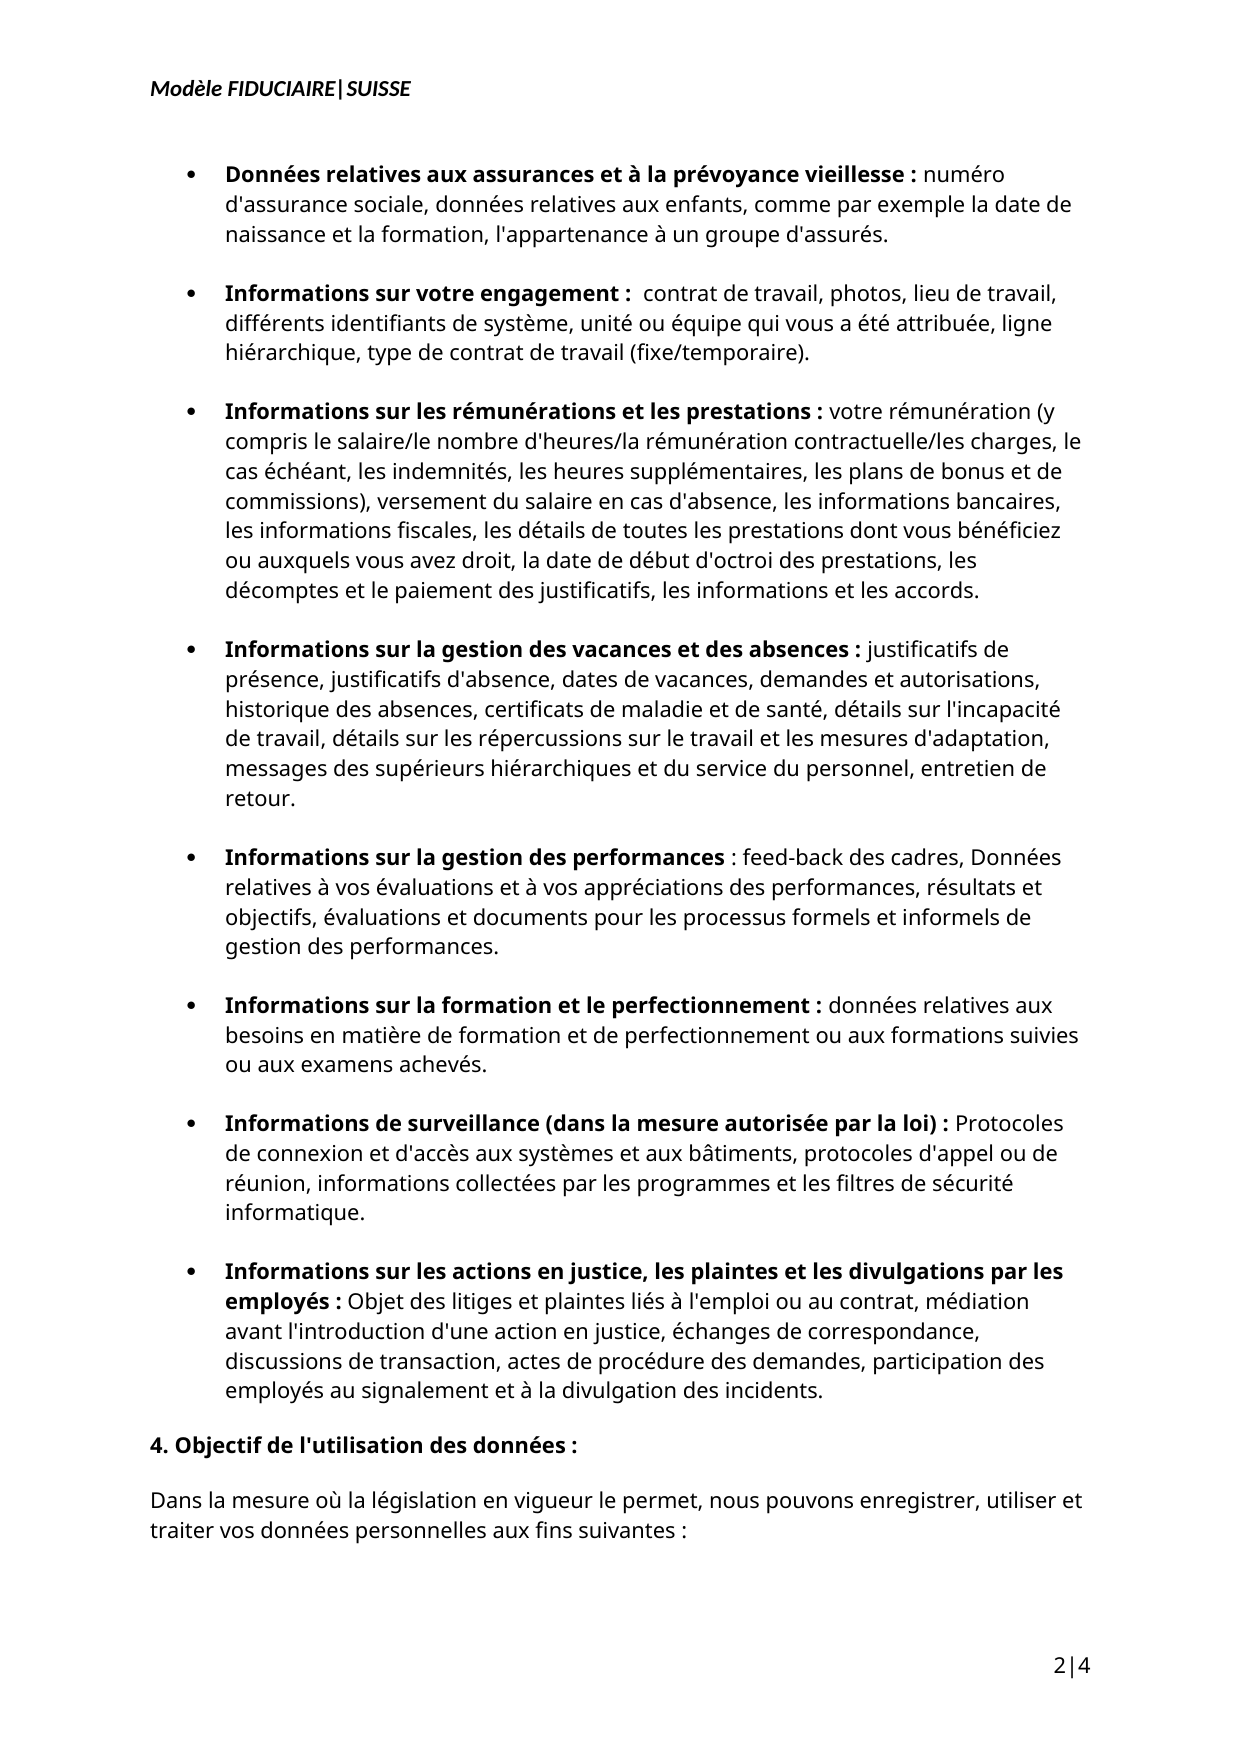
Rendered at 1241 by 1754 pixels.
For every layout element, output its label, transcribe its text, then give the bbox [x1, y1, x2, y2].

list Informations sur votre engagement : contrat de travail, photos, lieu de travail, différents identifiants de système, unité ou équipe qui vous a été attribuée, ligne hiérarchique, type de contrat de travail (fixe/temporaire). [187, 278, 1090, 396]
text Dans la mesure où la législation en vigueur le permet, nous pouvons enregistrer, utiliser et traiter vos données personnelles aux fins suivantes : [150, 1485, 1090, 1545]
list Informations sur les rémunérations et les prestations : votre rémunération (y compris le salaire/le nombre d'heures/la rémunération contractuelle/les charges, le cas échéant, les indemnités, les heures supplémentaires, les plans de bonus et de commissions), versement du salaire en cas d'absence, les informations bancaires, les informations fiscales, les détails de toutes les prestations dont vous bénéficiez ou auxquels vous avez droit, la date de début d'octroi des prestations, les décomptes et le paiement des justificatifs, les informations et les accords. [187, 396, 1090, 634]
text 4. Objectif de l'utilisation des données : [150, 1430, 1090, 1460]
list Informations de surveillance (dans la mesure autorisée par la loi) : Protocoles de connexion et d'accès aux systèmes et aux bâtiments, protocoles d'appel ou de réunion, informations collectées par les programmes et les filtres de sécurité informatique. [187, 1108, 1090, 1256]
list Données relatives aux assurances et à la prévoyance vieillesse : numéro d'assurance sociale, données relatives aux enfants, comme par exemple la date de naissance et la formation, l'appartenance à un groupe d'assurés. [187, 159, 1090, 278]
list Informations sur les actions en justice, les plaintes et les divulgations par les employés : Objet des litiges et plaintes liés à l'emploi ou au contrat, médiation avant l'introduction d'une action en justice, échanges de correspondance, discussions de transaction, actes de procédure des demandes, participation des employés au signalement et à la divulgation des incidents. [187, 1256, 1090, 1405]
list Informations sur la formation et le perfectionnement : données relatives aux besoins en matière de formation et de perfectionnement ou aux formations suivies ou aux examens achevés. [187, 990, 1090, 1108]
list Informations sur la gestion des performances : feed-back des cadres, Données relatives à vos évaluations et à vos appréciations des performances, résultats et objectifs, évaluations et documents pour les processus formels et informels de gestion des performances. [187, 842, 1090, 990]
list Informations sur la gestion des vacances et des absences : justificatifs de présence, justificatifs d'absence, dates de vacances, demandes et autorisations, historique des absences, certificats de maladie et de santé, détails sur l'incapacité de travail, détails sur les répercussions sur le travail et les mesures d'adaptation, messages des supérieurs hiérarchiques et du service du personnel, entretien de retour. [187, 634, 1090, 842]
